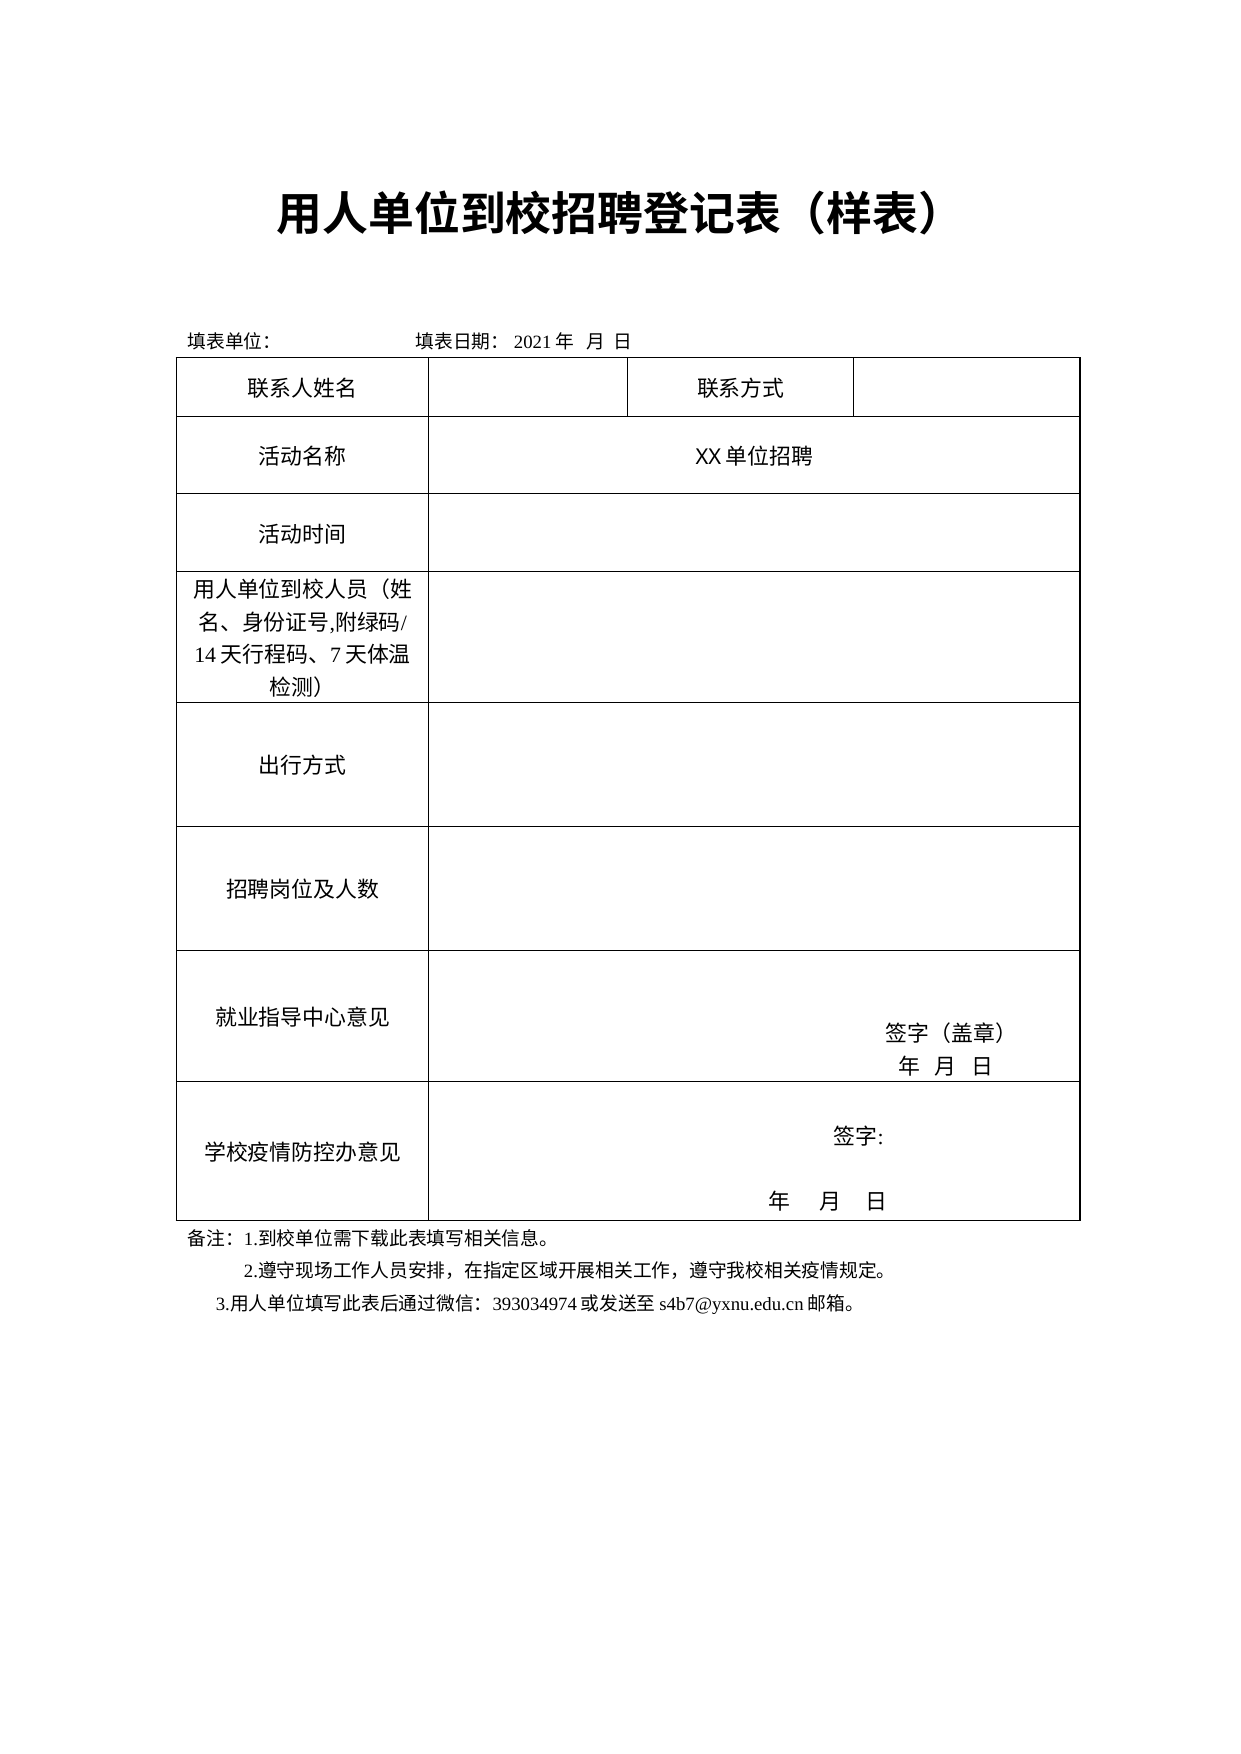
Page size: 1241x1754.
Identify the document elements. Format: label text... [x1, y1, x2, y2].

table_cell 签字（盖章） 年 月 日 [429, 951, 1079, 1081]
table_cell 活动名称 [177, 417, 428, 493]
text 3.用人单位填写此表后通过微信：393034974或发送至s4b7@yxnu.edu.cn邮箱。 [187, 1286, 1053, 1318]
table_header 联系方式 [628, 358, 853, 416]
text 2.遵守现场工作人员安排，在指定区域开展相关工作，遵守我校相关疫情规定。 [187, 1253, 1053, 1286]
table_cell 活动时间 [177, 494, 428, 571]
table_cell 招聘岗位及人数 [177, 827, 428, 950]
table_cell [429, 827, 1079, 950]
table_cell 签字: 年 月 日 [429, 1082, 1079, 1219]
text 用人单位到校招聘登记表（样表） [187, 162, 1053, 259]
table_header 联系人姓名 [177, 358, 428, 416]
table_cell 用人单位到校人员（姓名、身份证号,附绿码/14天行程码、7天体温检测） [177, 572, 428, 702]
table_header [854, 358, 1079, 416]
table_cell 就业指导中心意见 [177, 951, 428, 1081]
table_cell 出行方式 [177, 703, 428, 826]
table_cell XX单位招聘 [429, 417, 1079, 493]
text 填表单位： 填表日期： 2021年 月 日 [187, 324, 1053, 357]
table_cell [429, 572, 1079, 702]
table_header [429, 358, 627, 416]
table_cell 学校疫情防控办意见 [177, 1082, 428, 1219]
table_cell [429, 703, 1079, 826]
table_cell [429, 494, 1079, 571]
text 备注：1.到校单位需下载此表填写相关信息。 [187, 1221, 1053, 1253]
